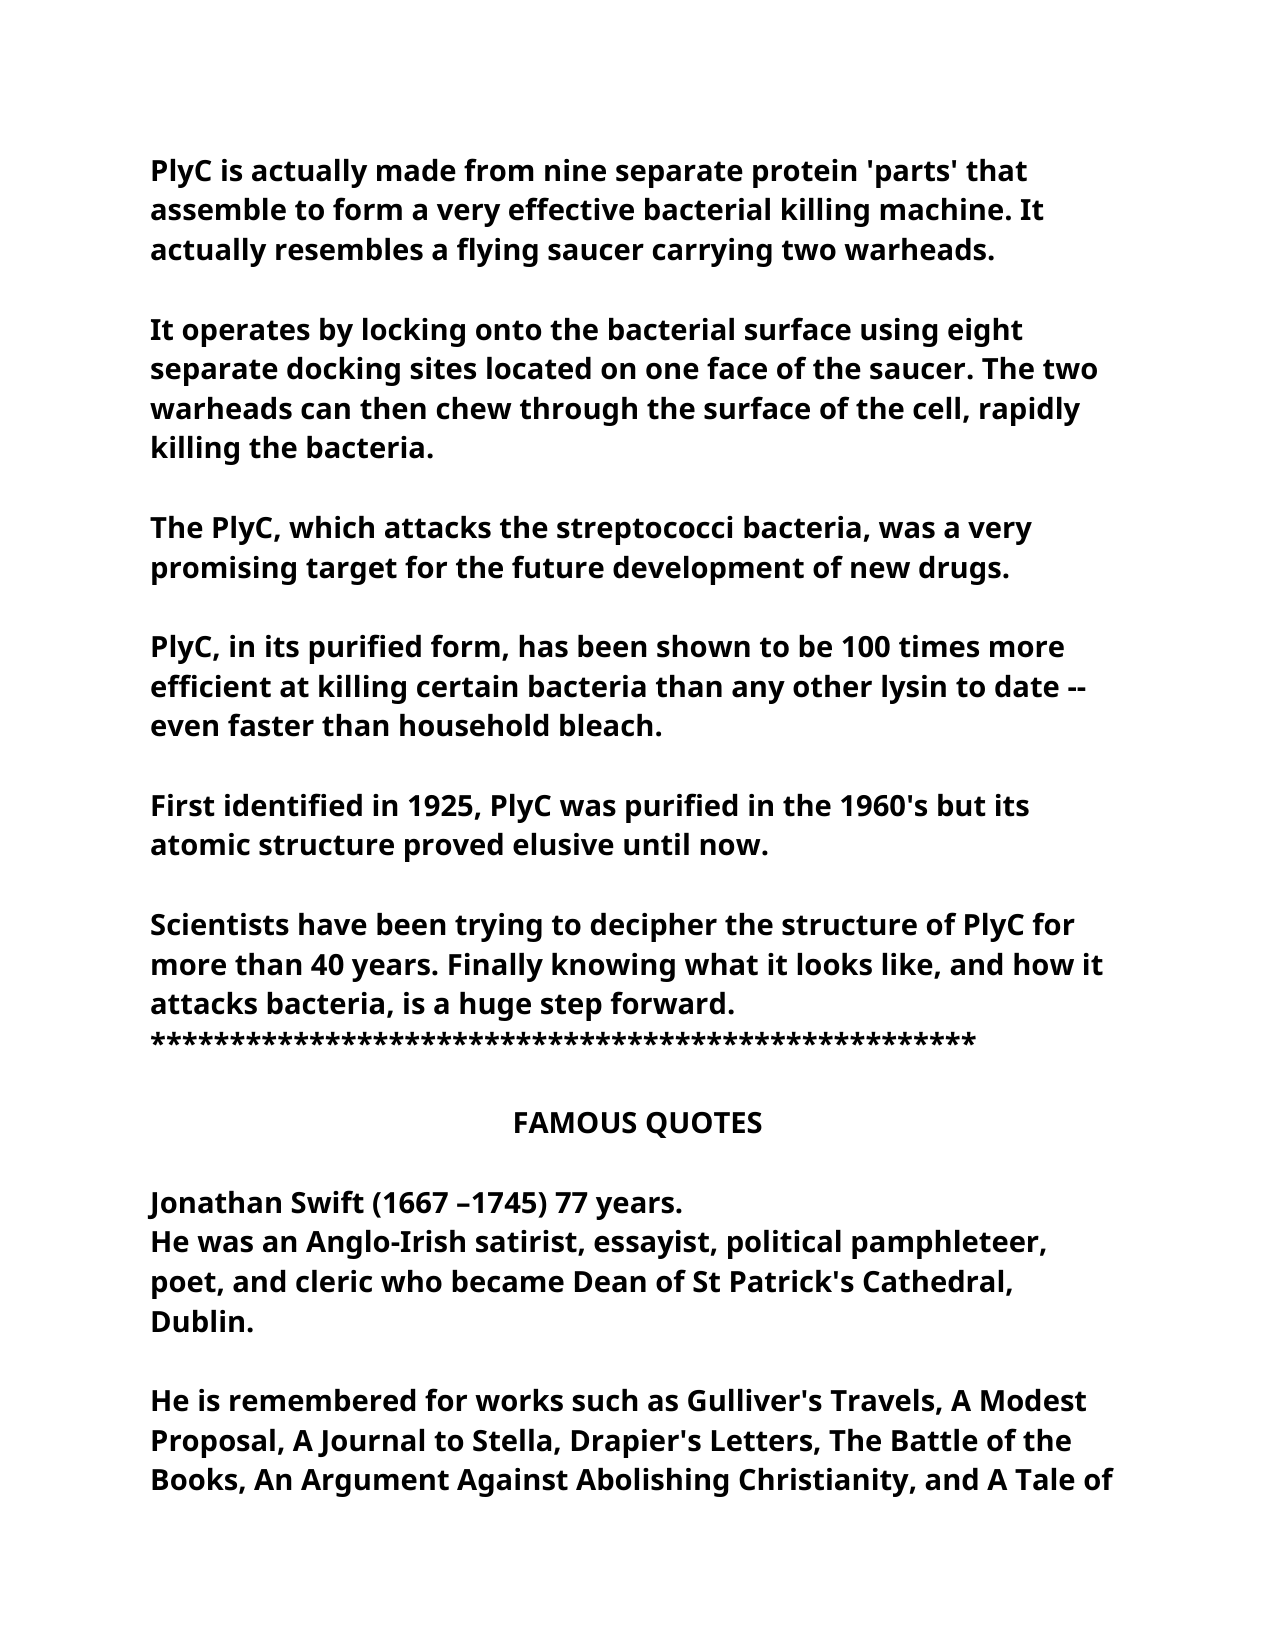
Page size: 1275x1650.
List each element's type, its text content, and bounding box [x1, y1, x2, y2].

text The PlyC, which attacks the streptococci bacteria, was a very promising target for the future development of new drugs. [150, 507, 1125, 587]
text PlyC, in its purified form, has been shown to be 100 times more efficient at killing certain bacteria than any other lysin to date -- even faster than household bleach. [150, 626, 1125, 745]
text Jonathan Swift (1667 –1745) 77 years. [150, 1182, 1125, 1222]
text He was an Anglo-Irish satirist, essayist, political pamphleteer, poet, and cleric who became Dean of St Patrick's Cathedral, Dublin. [150, 1222, 1125, 1341]
text **************************************************** [150, 1023, 1125, 1063]
text It operates by locking onto the bacterial surface using eight separate docking sites located on one face of the saucer. The two warheads can then chew through the surface of the cell, rapidly killing the bacteria. [150, 309, 1125, 467]
text FAMOUS QUOTES [150, 1102, 1125, 1142]
text Scientists have been trying to decipher the structure of PlyC for more than 40 years. Finally knowing what it looks like, and how it attacks bacteria, is a huge step forward. [150, 904, 1125, 1023]
text PlyC is actually made from nine separate protein 'parts' that assemble to form a very effective bacterial killing machine. It actually resembles a flying saucer carrying two warheads. [150, 150, 1125, 269]
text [150, 1380, 1125, 1499]
text First identified in 1925, PlyC was purified in the 1960's but its atomic structure proved elusive until now. [150, 785, 1125, 864]
